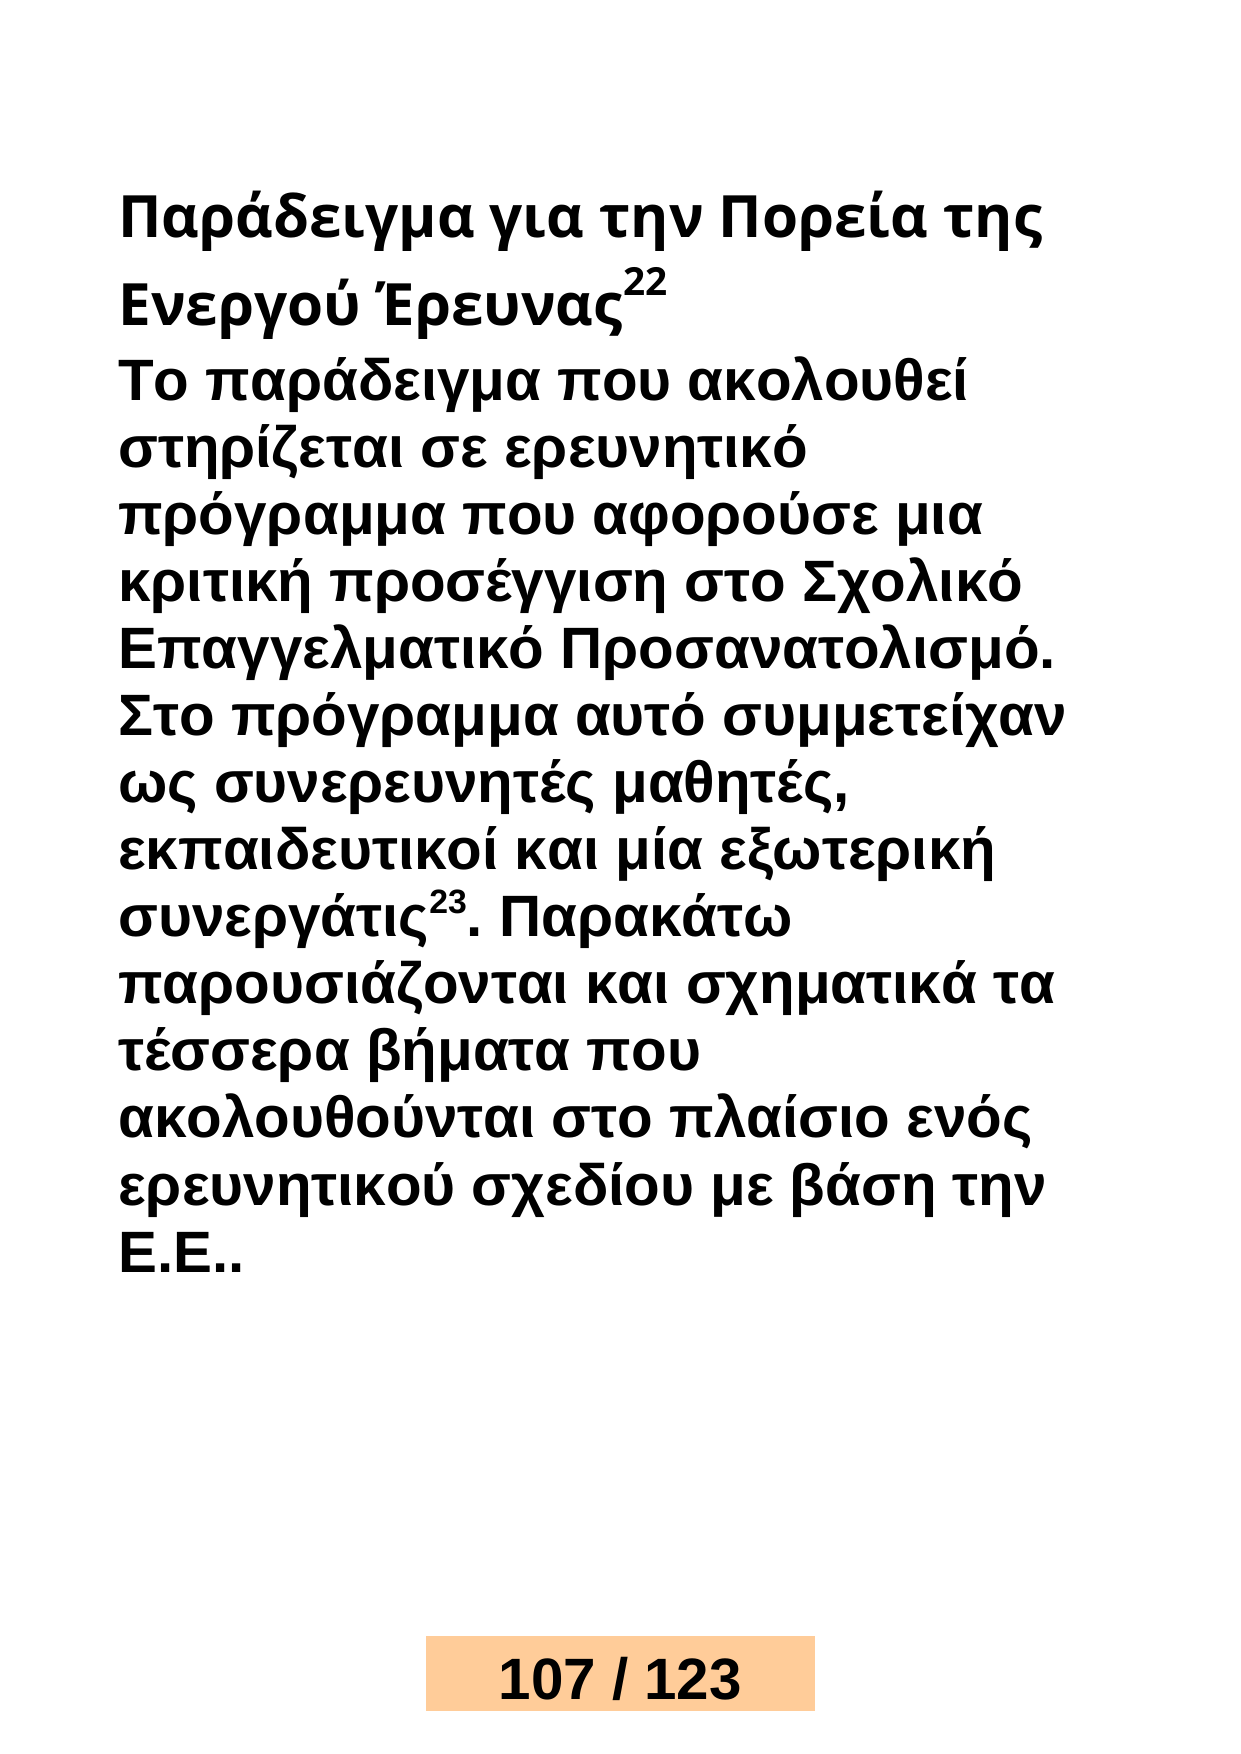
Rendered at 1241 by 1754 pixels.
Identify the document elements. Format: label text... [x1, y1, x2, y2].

table_header H ΠOPEIA THΣ ENEPΓOY EPEYNAΣ Παράδειγμα για την Πορεία της Ενεργού Έρευνας22 Το παράδειγμα που ακολουθεί στηρίζεται σε ερευνητικό πρόγραμμα που αφορούσε μια κριτική προσέγγιση στο Σχολικό Επαγγελματικό Προσανατολισμό. Στο πρόγραμμα αυτό συμμετείχαν ως συνερευνητές μαθητές, εκπαιδευτικοί και μία εξωτερική συνεργάτις23. Παρακάτω παρουσιάζονται και σχηματικά τα τέσσερα βήματα που ακολουθούνται στο πλαίσιο ενός ερευνητικού σχεδίου με βάση την Ε.Ε.. [118, 118, 1122, 1284]
